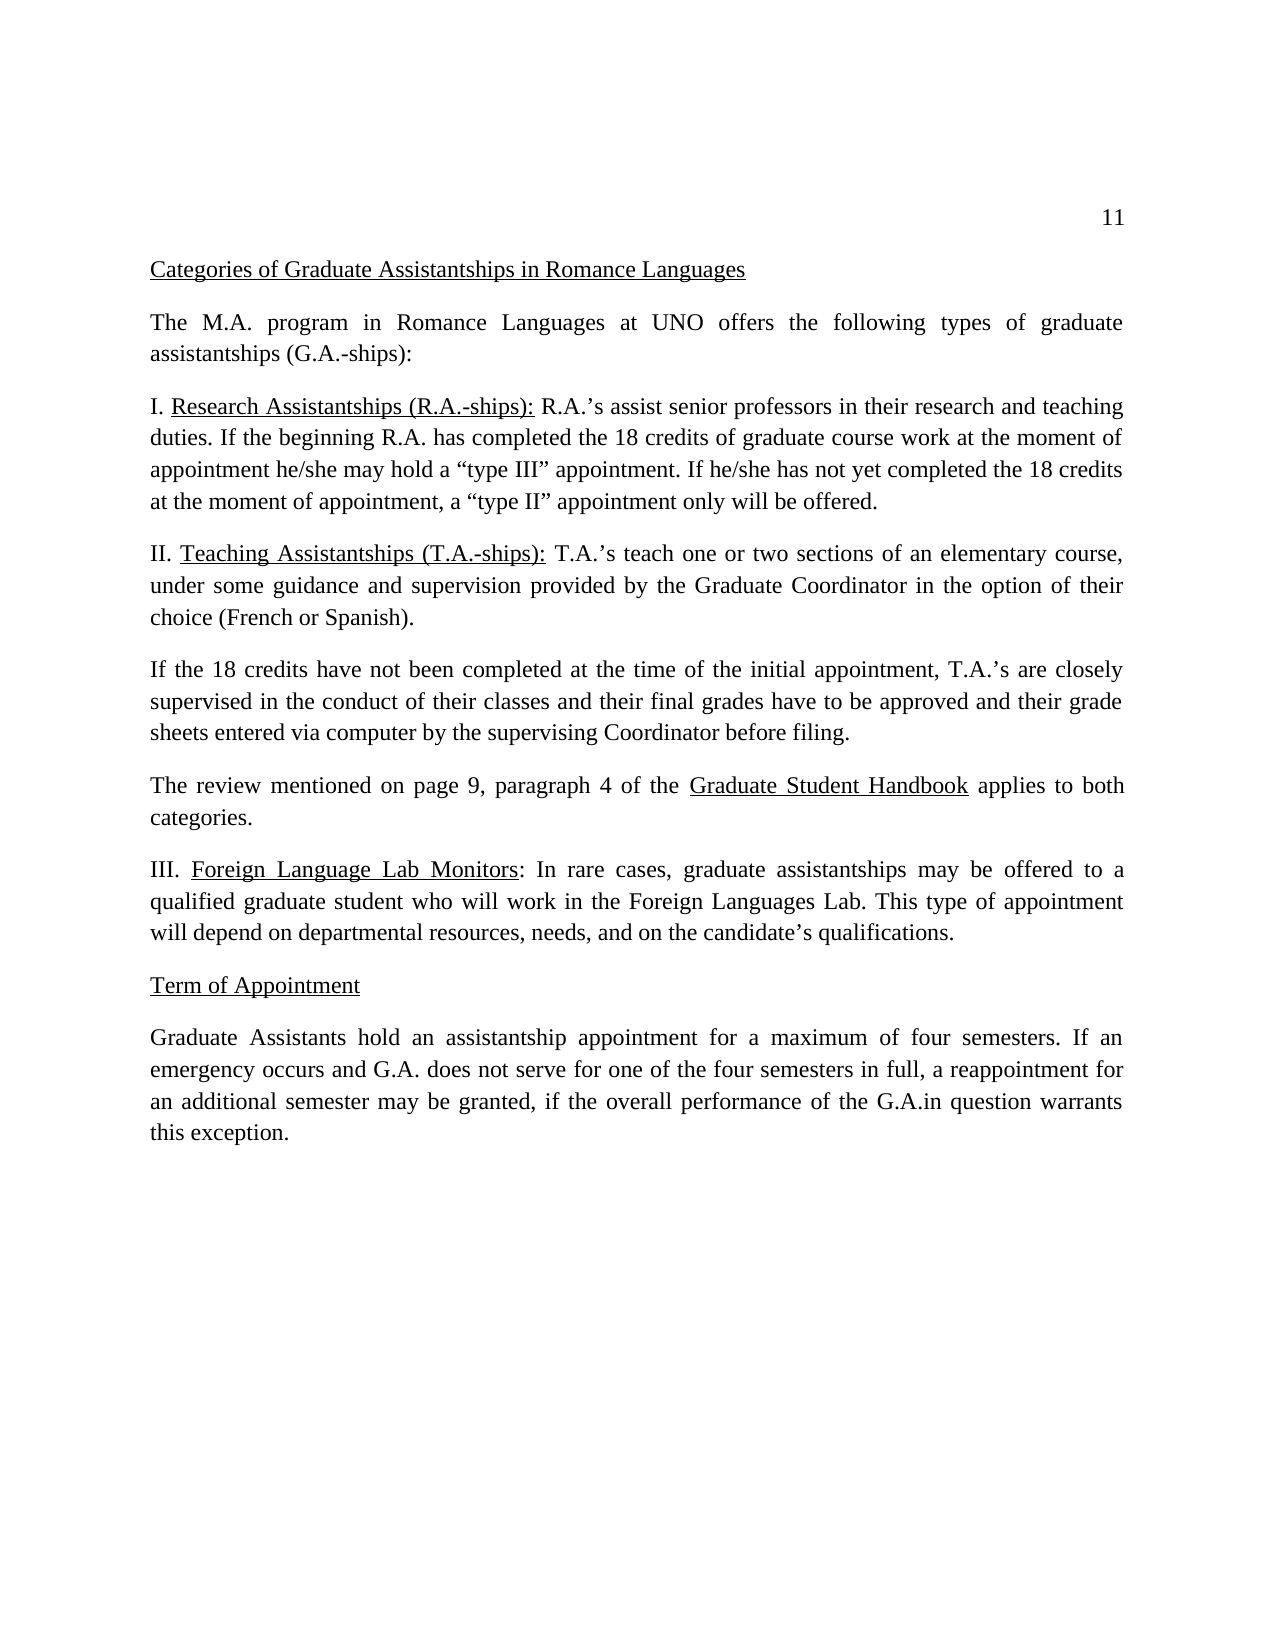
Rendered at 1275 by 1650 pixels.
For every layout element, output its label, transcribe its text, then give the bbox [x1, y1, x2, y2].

text If the 18 credits have not been completed at the time of the initial appointment, T.A.’s are closely supervised in the conduct of their classes and their final grades have to be approved and their grade sheets entered via computer by the supervising Coordinator before filing. [150, 655, 1125, 746]
text I. Research Assistantships (R.A.-ships): R.A.’s assist senior professors in their research and teaching duties. If the beginning R.A. has completed the 18 credits of graduate course work at the moment of appointment he/she may hold a “type III” appointment. If he/she has not yet completed the 18 credits at the moment of appointment, a “type II” appointment only will be offered. [150, 392, 1125, 514]
text Term of Appointment [150, 971, 1125, 998]
text The M.A. program in Romance Languages at UNO offers the following types of graduate assistantships (G.A.-ships): [150, 307, 1125, 367]
text III. Foreign Language Lab Monitors: In rare cases, graduate assistantships may be offered to a qualified graduate student who will work in the Foreign Languages Lab. This type of appointment will depend on departmental resources, needs, and on the candidate’s qualifications. [150, 855, 1125, 946]
text 11 [150, 202, 1125, 230]
text The review mentioned on page 9, paragraph 4 of the Graduate Student Handbook applies to both categories. [150, 771, 1125, 830]
text II. Teaching Assistantships (T.A.-ships): T.A.’s teach one or two sections of an elementary course, under some guidance and supervision provided by the Graduate Coordinator in the option of their choice (French or Spanish). [150, 539, 1125, 630]
text Graduate Assistants hold an assistantship appointment for a maximum of four semesters. If an emergency occurs and G.A. does not serve for one of the four semesters in full, a reappointment for an additional semester may be granted, if the overall performance of the G.A.in question warrants this exception. [150, 1023, 1125, 1146]
text Categories of Graduate Assistantships in Romance Languages [150, 255, 1125, 283]
